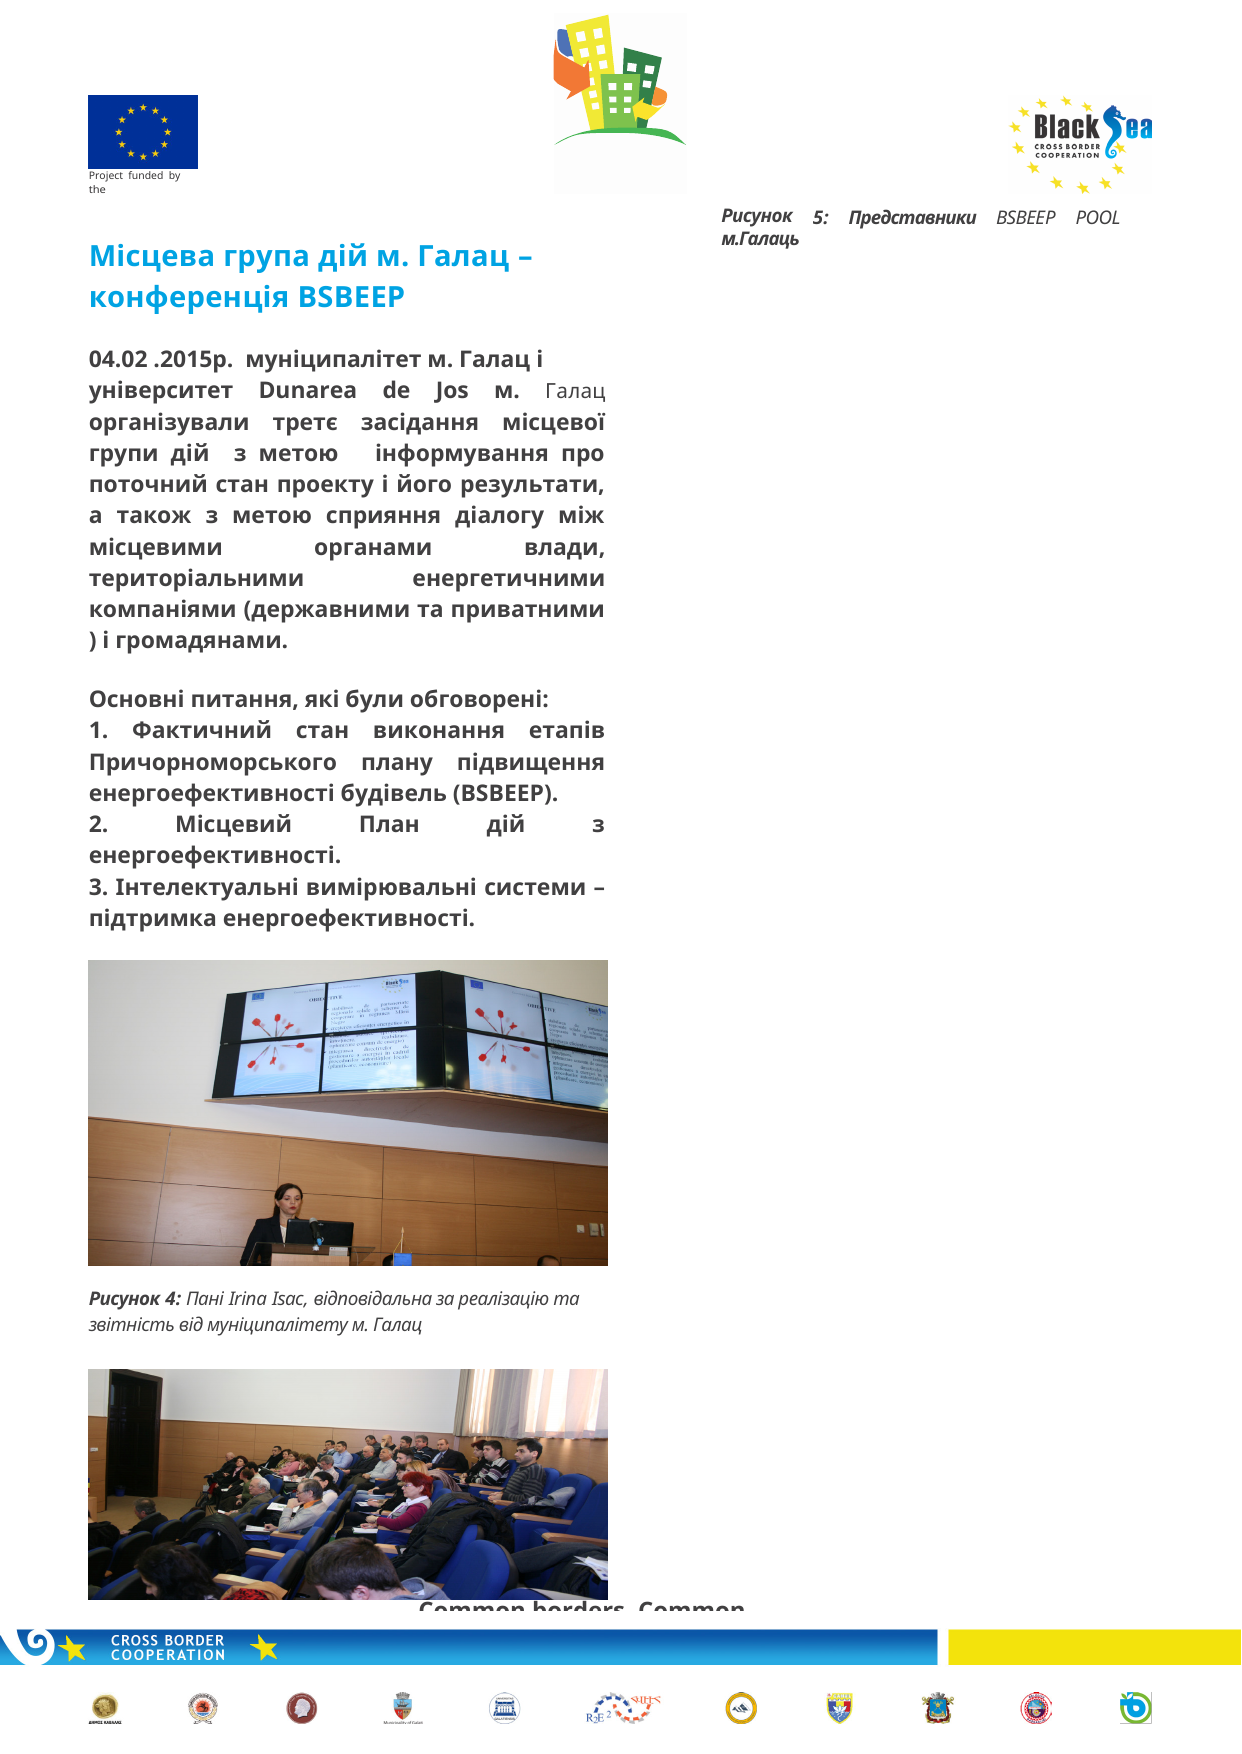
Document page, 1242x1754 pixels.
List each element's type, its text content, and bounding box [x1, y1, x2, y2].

picture [88, 960, 608, 1266]
picture [88, 95, 198, 169]
picture [0, 1628, 1241, 1667]
picture [1008, 95, 1152, 194]
picture [87, 1692, 1052, 1724]
text 3. Інтелектуальні вимірювальні системи – підтримка енергоефективності. [88, 870, 605, 933]
text 2. Місцевий План дій з енергоефективності. [88, 808, 605, 870]
text Рисунок 5: Представники BSBEEP POOL м.Галаць [721, 206, 1121, 248]
text 04.02 .2015р. муніципалітет м. Галац і [88, 343, 605, 374]
text університет Dunarea de Jos м. Галац організували третє засідання місцевої групи дій з метою інформування про поточний стан проекту і його результати, а також з метою сприяння діалогу між місцевими органами влади, територіальними енергетичними компаніями (державними та приватними ) і громадянами. [88, 374, 605, 655]
text Основні питання, які були обговорені: [88, 683, 605, 714]
text 1. Фактичний стан виконання етапів Причорноморського плану підвищення енергоефективності будівель (BSBEEP). [88, 714, 605, 808]
text Місцева група дій м. Галац – конференція BSBEEP [88, 235, 578, 316]
text Рисунок 4: Пані Irina Isac, відповідальна за реалізацію та звітність від муніципалітету м. Галац [88, 1285, 610, 1337]
picture [88, 1369, 608, 1600]
picture [1120, 1692, 1152, 1726]
